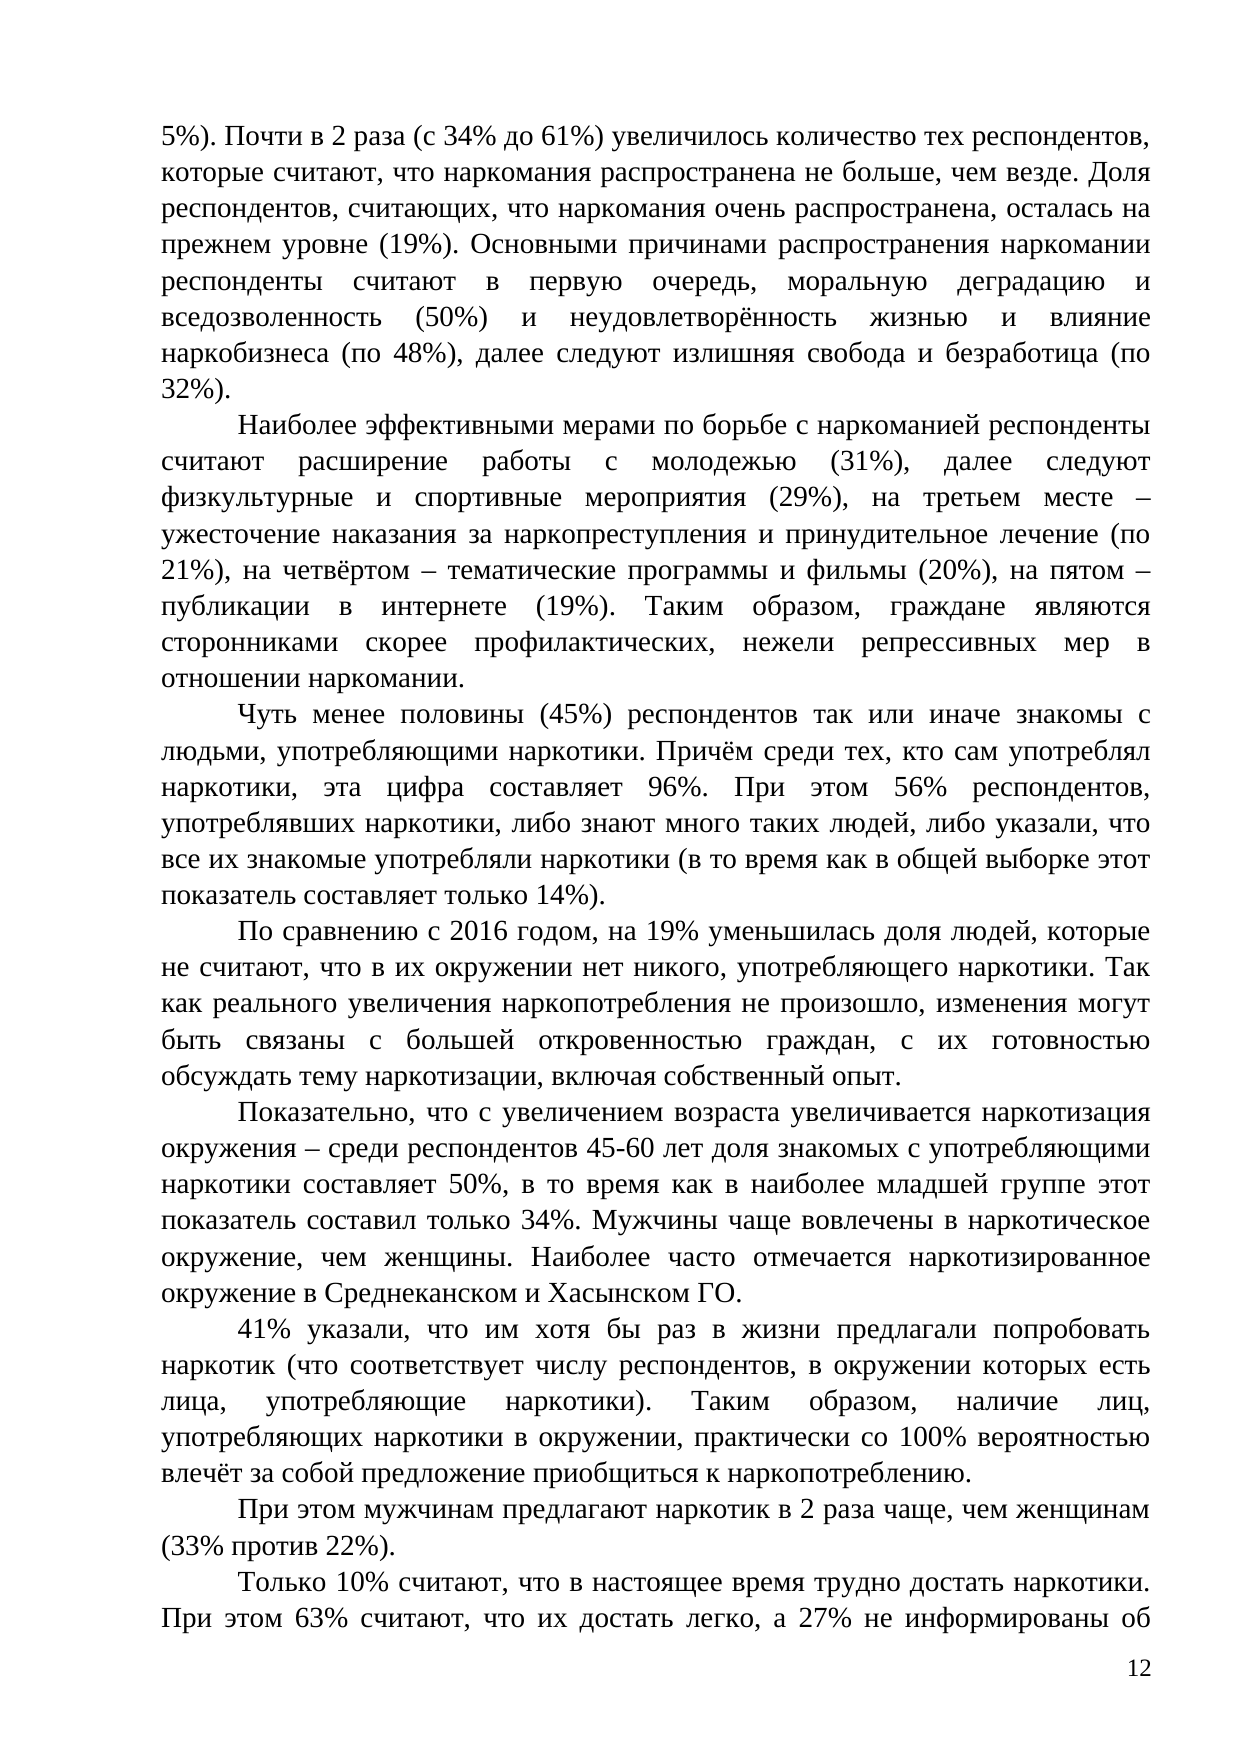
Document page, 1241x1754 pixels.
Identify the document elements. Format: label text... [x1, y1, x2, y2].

text По сравнению с 2016 годом, на 19% уменьшилась доля людей, которые не считают, что в их окружении нет никого, употребляющего наркотики. Так как реального увеличения наркопотребления не произошло, изменения могут быть связаны с большей откровенностью граждан, с их готовностью обсуждать тему наркотизации, включая собственный опыт. [161, 913, 1152, 1091]
text Чуть менее половины (45%) респондентов так или иначе знакомы с людьми, употребляющими наркотики. Причём среди тех, кто сам употреблял наркотики, эта цифра составляет 96%. При этом 56% респондентов, употреблявших наркотики, либо знают много таких людей, либо указали, что все их знакомые употребляли наркотики (в то время как в общей выборке этот показатель составляет только 14%). [161, 696, 1152, 911]
text Показательно, что с увеличением возраста увеличивается наркотизация окружения – среди респондентов 45-60 лет доля знакомых с употребляющими наркотики составляет 50%, в то время как в наиболее младшей группе этот показатель составил только 34%. Мужчины чаще вовлечены в наркотическое окружение, чем женщины. Наиболее часто отмечается наркотизированное окружение в Среднеканском и Хасынском ГО. [161, 1094, 1152, 1308]
text 41% указали, что им хотя бы раз в жизни предлагали попробовать наркотик (что соответствует числу респондентов, в окружении которых есть лица, употребляющие наркотики). Таким образом, наличие лиц, употребляющих наркотики в окружении, практически со 100% вероятностью влечёт за собой предложение приобщиться к наркопотреблению. [161, 1311, 1152, 1489]
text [161, 118, 1152, 405]
text При этом мужчинам предлагают наркотик в 2 раза чаще, чем женщинам (33% против 22%). [161, 1492, 1152, 1561]
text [161, 1564, 1152, 1634]
text Наиболее эффективными мерами по борьбе с наркоманией респонденты считают расширение работы с молодежью (31%), далее следуют физкультурные и спортивные мероприятия (29%), на третьем месте – ужесточение наказания за наркопреступления и принудительное лечение (по 21%), на четвёртом – тематические программы и фильмы (20%), на пятом – публикации в интернете (19%). Таким образом, граждане являются сторонниками скорее профилактических, нежели репрессивных мер в отношении наркомании. [161, 407, 1152, 694]
